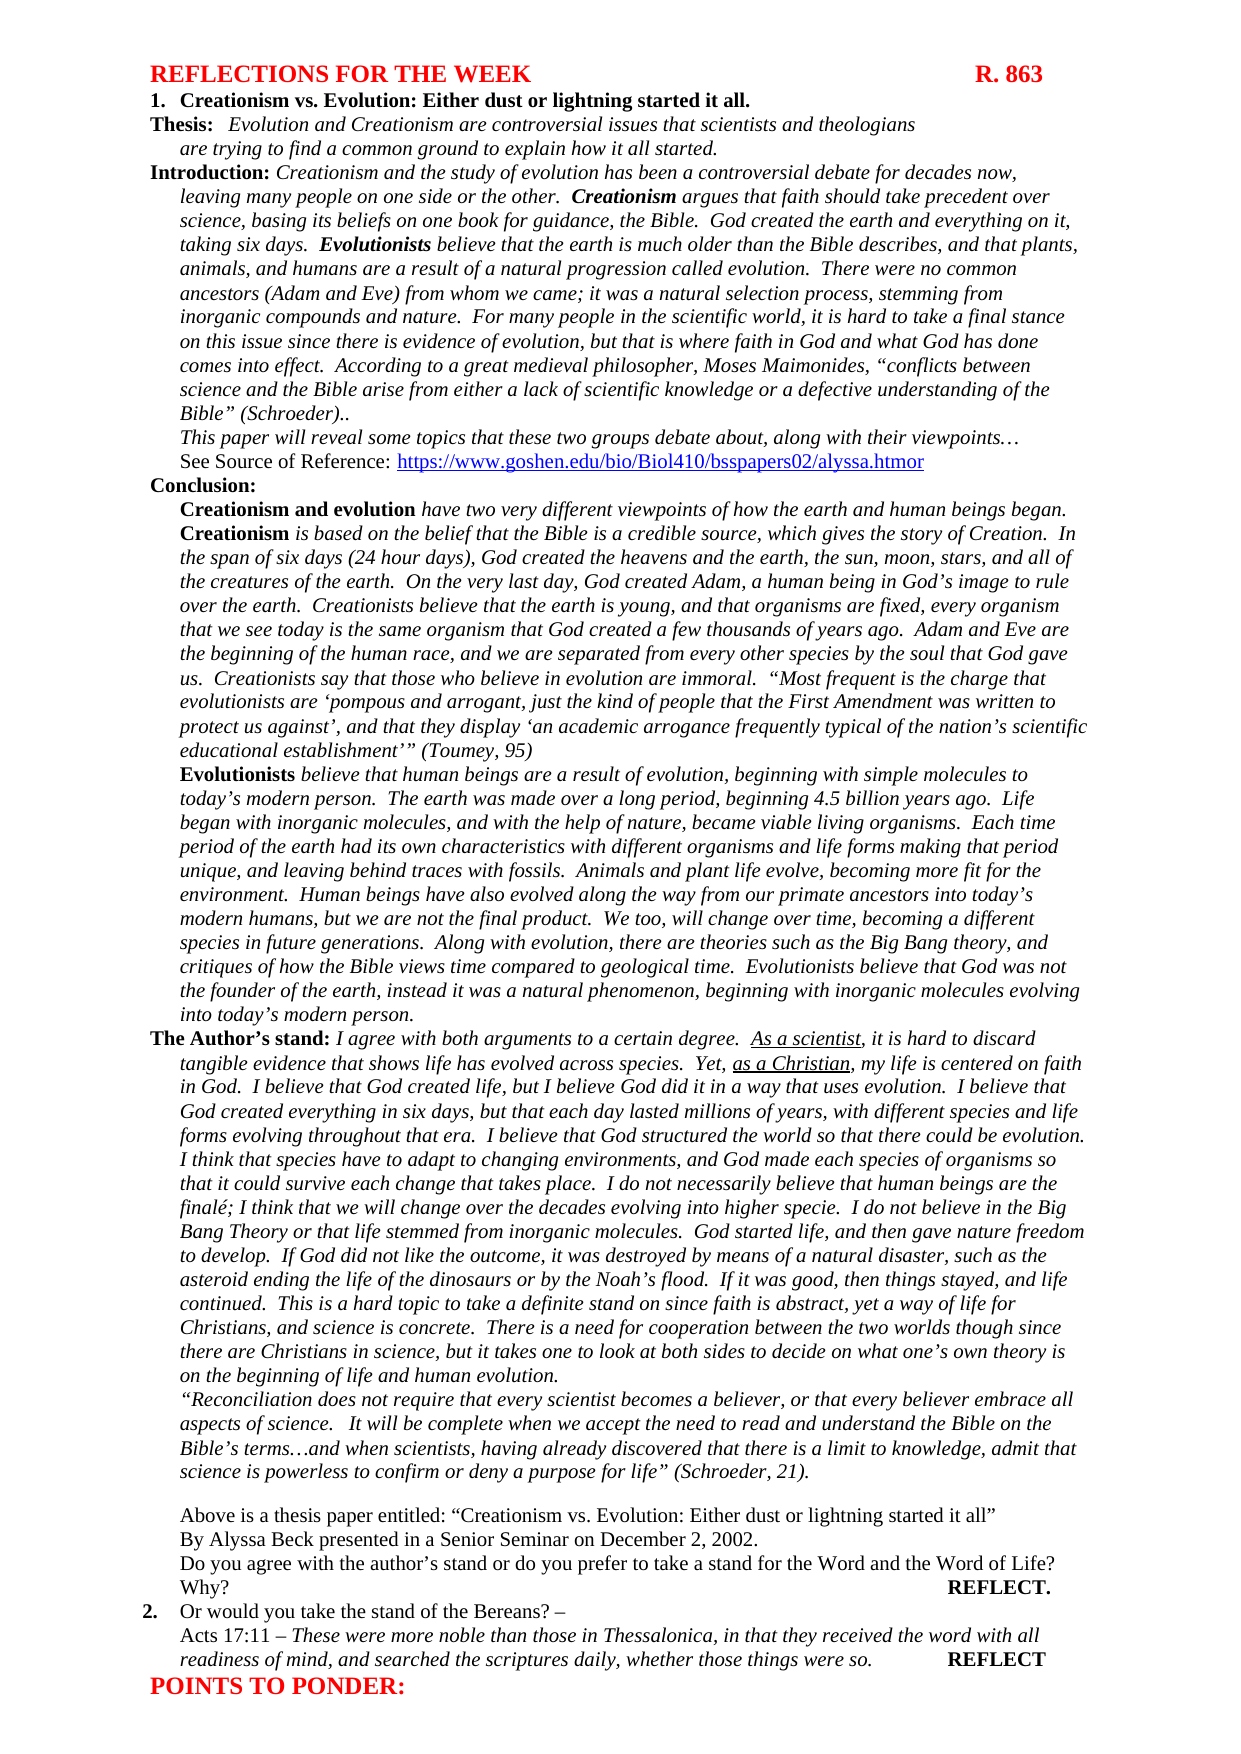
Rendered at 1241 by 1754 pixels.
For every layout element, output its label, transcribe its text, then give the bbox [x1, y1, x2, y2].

text This paper will reveal some topics that these two groups debate about, along with their viewpoints… [179, 425, 1090, 449]
list The Author’s stand: I agree with both arguments to a certain degree. As a scientist, it is hard to discard tangible evidence that shows life has evolved across species. Yet, as a Christian, my life is centered on faith in God. I believe that God created life, but I believe God did it in a way that uses evolution. I believe that God created everything in six days, but that each day lasted millions of years, with different species and life forms evolving throughout that era. I believe that God structured the world so that there could be evolution. I think that species have to adapt to changing environments, and God made each species of organisms so that it could survive each change that takes place. I do not necessarily believe that human beings are the finalé; I think that we will change over the decades evolving into higher specie. I do not believe in the Big Bang Theory or that life stemmed from inorganic molecules. God started life, and then gave nature freedom to develop. If God did not like the outcome, it was destroyed by means of a natural disaster, such as the asteroid ending the life of the dinosaurs or by the Noah’s flood. If it was good, then things stayed, and life continued. This is a hard topic to take a definite stand on since faith is abstract, yet a way of life for Christians, and science is concrete. There is a need for cooperation between the two worlds though since there are Christians in science, but it takes one to look at both sides to decide on what one’s own theory is on the beginning of life and human evolution. [150, 1026, 1090, 1387]
text leaving many people on one side or the other. Creationism argues that faith should take precedent over science, basing its beliefs on one book for guidance, the Bible. God created the earth and everything on it, taking six days. Evolutionists believe that the earth is much older than the Bible describes, and that plants, animals, and humans are a result of a natural progression called evolution. There were no common ancestors (Adam and Eve) from whom we came; it was a natural selection process, stemming from inorganic compounds and nature. For many people in the scientific world, it is hard to take a final stance on this issue since there is evidence of evolution, but that is where faith in God and what God has done comes into effect. According to a great medieval philosopher, Moses Maimonides, “conflicts between science and the Bible arise from either a lack of scientific knowledge or a defective understanding of the Bible” (Schroeder).. [179, 184, 1090, 425]
list Creationism vs. Evolution: Either dust or lightning started it all. [150, 88, 1090, 112]
list “Reconciliation does not require that every scientist becomes a believer, or that every believer embrace all aspects of science. It will be complete when we accept the need to read and understand the Bible on the Bible’s terms…and when scientists, having already discovered that there is a limit to knowledge, admit that science is powerless to confirm or deny a purpose for life” (Schroeder, 21). [179, 1387, 1090, 1483]
list Creationism is based on the belief that the Bible is a credible source, which gives the story of Creation. In the span of six days (24 hour days), God created the heavens and the earth, the sun, moon, stars, and all of the creatures of the earth. On the very last day, God created Adam, a human being in God’s image to rule over the earth. Creationists believe that the earth is young, and that organisms are fixed, every organism that we see today is the same organism that God created a few thousands of years ago. Adam and Eve are the beginning of the human race, and we are separated from every other species by the soul that God gave us. Creationists say that those who believe in evolution are immoral. “Most frequent is the charge that evolutionists are ‘pompous and arrogant, just the kind of people that the First Amendment was written to protect us against’, and that they display ‘an academic arrogance frequently typical of the nation’s scientific educational establishment’” (Toumey, 95) [179, 521, 1090, 762]
list are trying to find a common ground to explain how it all started. [179, 136, 1090, 160]
list By Alyssa Beck presented in a Senior Seminar on December 2, 2002. [179, 1527, 1090, 1551]
list Above is a thesis paper entitled: “Creationism vs. Evolution: Either dust or lightning started it all” [179, 1503, 1090, 1527]
list Acts 17:11 – These were more noble than those in Thessalonica, in that they received the word with all readiness of mind, and searched the scriptures daily, whether those things were so. REFLECT [179, 1623, 1090, 1671]
text POINTS TO PONDER: [150, 1671, 1090, 1700]
list Conclusion: [150, 473, 1090, 497]
text Introduction: Creationism and the study of evolution has been a controversial debate for decades now, [150, 160, 1090, 184]
list Evolutionists believe that human beings are a result of evolution, beginning with simple molecules to today’s modern person. The earth was made over a long period, beginning 4.5 billion years ago. Life began with inorganic molecules, and with the help of nature, became viable living organisms. Each time period of the earth had its own characteristics with different organisms and life forms making that period unique, and leaving behind traces with fossils. Animals and plant life evolve, becoming more fit for the environment. Human beings have also evolved along the way from our primate ancestors into today’s modern humans, but we are not the final product. We too, will change over time, becoming a different species in future generations. Along with evolution, there are theories such as the Big Bang theory, and critiques of how the Bible views time compared to geological time. Evolutionists believe that God was not the founder of the earth, instead it was a natural phenomenon, beginning with inorganic molecules evolving into today’s modern person. [179, 762, 1090, 1026]
list Creationism and evolution have two very different viewpoints of how the earth and human beings began. [179, 497, 1090, 521]
list Do you agree with the author’s stand or do you prefer to take a stand for the Word and the Word of Life? Why? REFLECT. [179, 1551, 1090, 1599]
text Thesis: Evolution and Creationism are controversial issues that scientists and theologians [150, 112, 1090, 136]
list Or would you take the stand of the Bereans? – [142, 1599, 1090, 1623]
list See Source of Reference: https://www.goshen.edu/bio/Biol410/bsspapers02/alyssa.htmor [179, 449, 1090, 473]
text REFLECTIONS FOR THE WEEK R. 863 [150, 59, 1090, 88]
